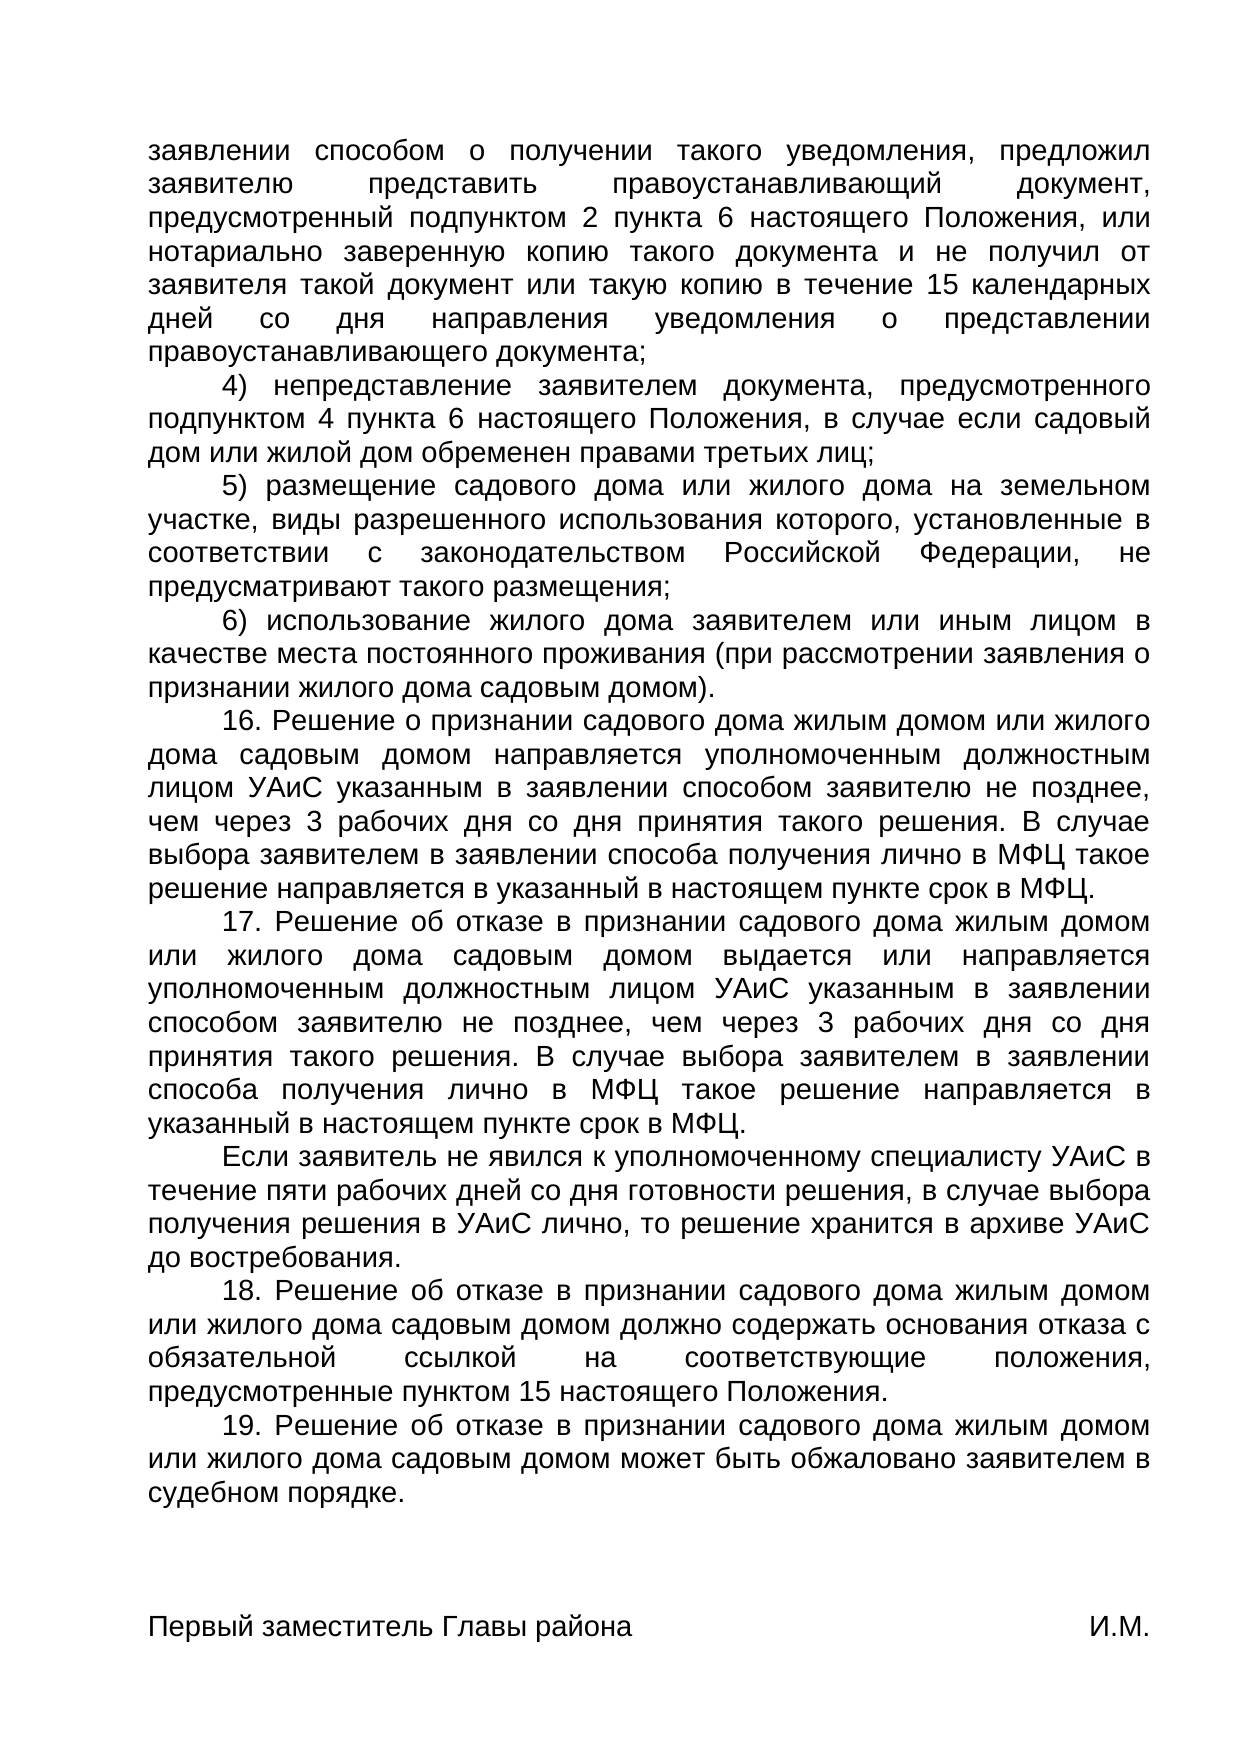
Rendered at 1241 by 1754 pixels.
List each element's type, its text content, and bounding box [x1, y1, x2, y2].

text 5) размещение садового дома или жилого дома на земельном участке, виды разрешенного использования которого, установленные в соответствии с законодательством Российской Федерации, не предусматривают такого размещения; [148, 468, 1152, 602]
text 4) непредставление заявителем документа, предусмотренного подпунктом 4 пункта 6 настоящего Положения, в случае если садовый дом или жилой дом обременен правами третьих лиц; [148, 368, 1152, 468]
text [148, 1609, 1152, 1642]
text 19. Решение об отказе в признании садового дома жилым домом или жилого дома садовым домом может быть обжаловано заявителем в судебном порядке. [148, 1407, 1152, 1508]
text 18. Решение об отказе в признании садового дома жилым домом или жилого дома садовым домом должно содержать основания отказа с обязательной ссылкой на соответствующие положения, предусмотренные пунктом 15 настоящего Положения. [148, 1273, 1152, 1407]
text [148, 133, 1152, 368]
text 6) использование жилого дома заявителем или иным лицом в качестве места постоянного проживания (при рассмотрении заявления о признании жилого дома садовым домом). [148, 602, 1152, 703]
text 17. Решение об отказе в признании садового дома жилым домом или жилого дома садовым домом выдается или направляется уполномоченным должностным лицом УАиС указанным в заявлении способом заявителю не позднее, чем через 3 рабочих дня со дня принятия такого решения. В случае выбора заявителем в заявлении способа получения лично в МФЦ такое решение направляется в указанный в настоящем пункте срок в МФЦ. [148, 904, 1152, 1139]
text Если заявитель не явился к уполномоченному специалисту УАиС в течение пяти рабочих дней со дня готовности решения, в случае выбора получения решения в УАиС лично, то решение хранится в архиве УАиС до востребования. [148, 1139, 1152, 1273]
text 16. Решение о признании садового дома жилым домом или жилого дома садовым домом направляется уполномоченным должностным лицом УАиС указанным в заявлении способом заявителю не позднее, чем через 3 рабочих дня со дня принятия такого решения. В случае выбора заявителем в заявлении способа получения лично в МФЦ такое решение направляется в указанный в настоящем пункте срок в МФЦ. [148, 703, 1152, 904]
